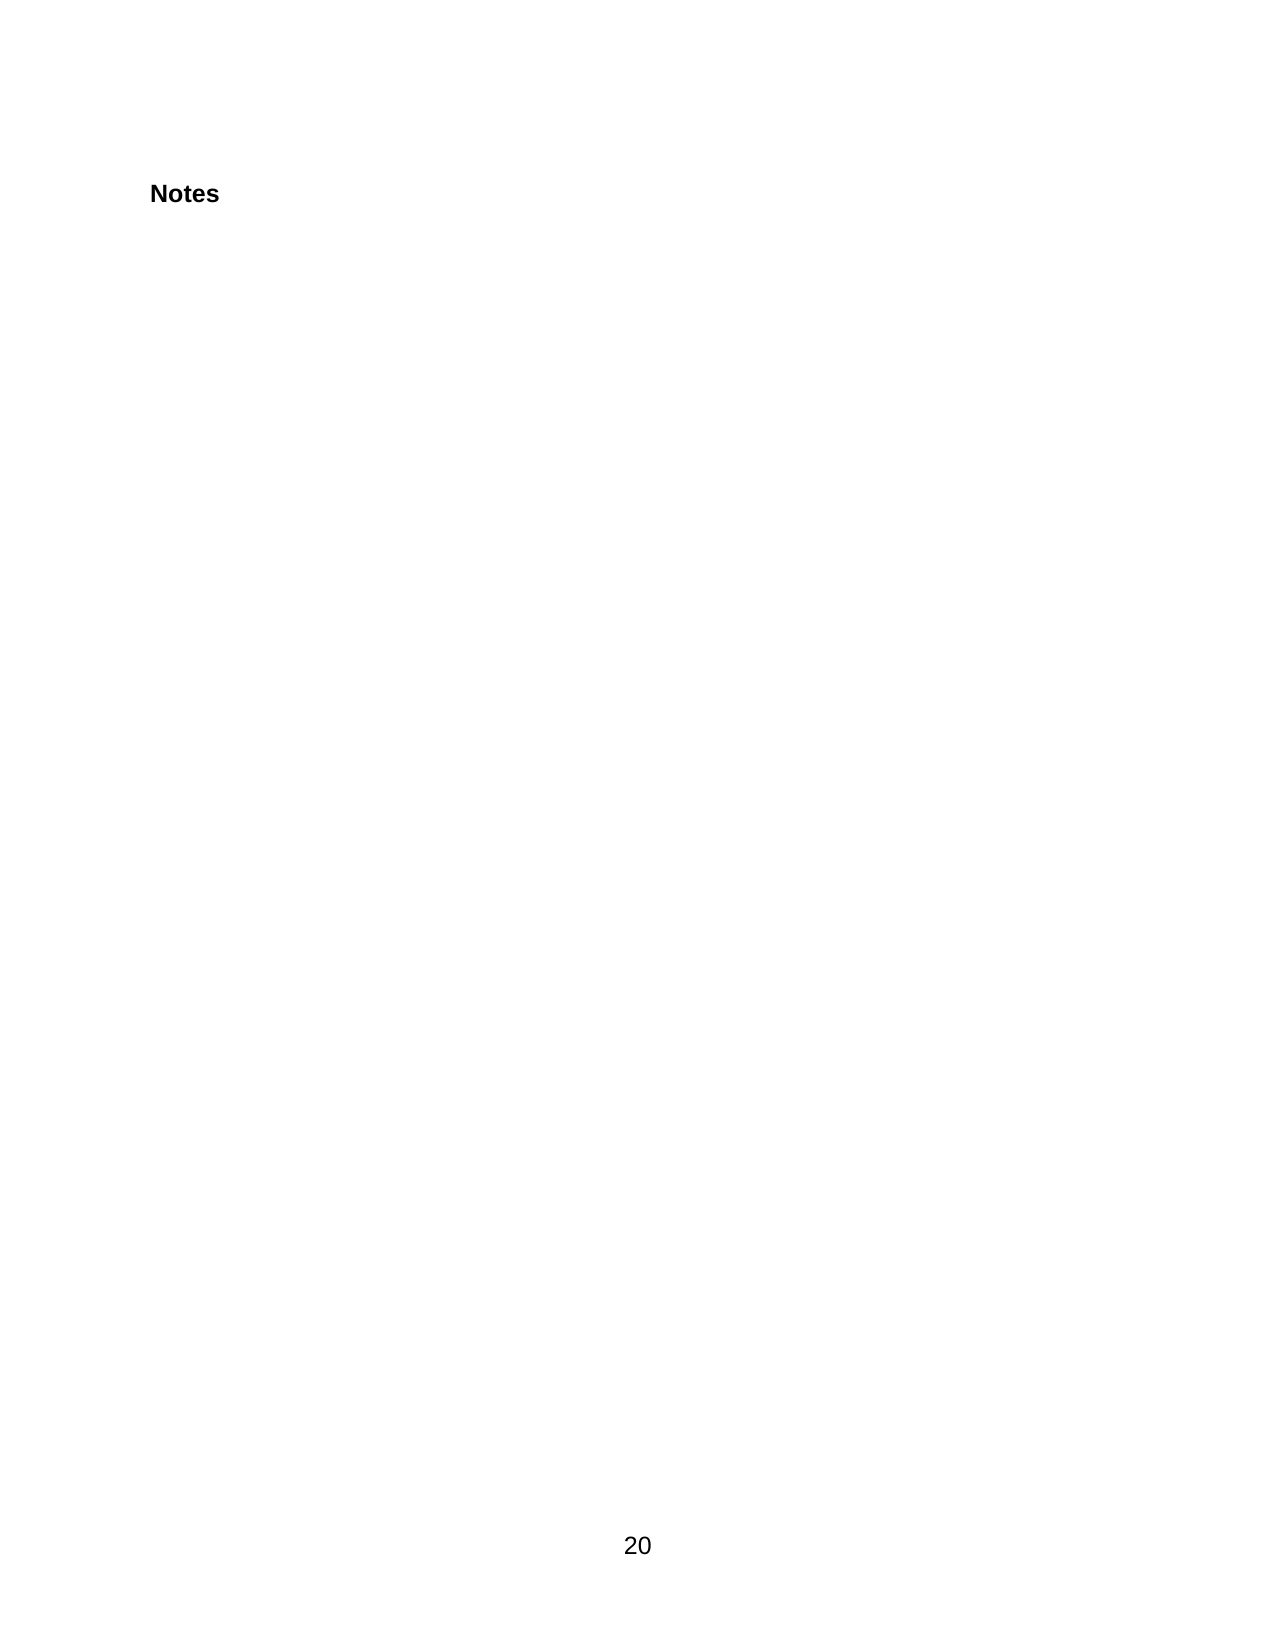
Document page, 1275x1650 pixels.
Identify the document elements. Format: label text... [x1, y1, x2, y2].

text Notes [150, 179, 1125, 207]
